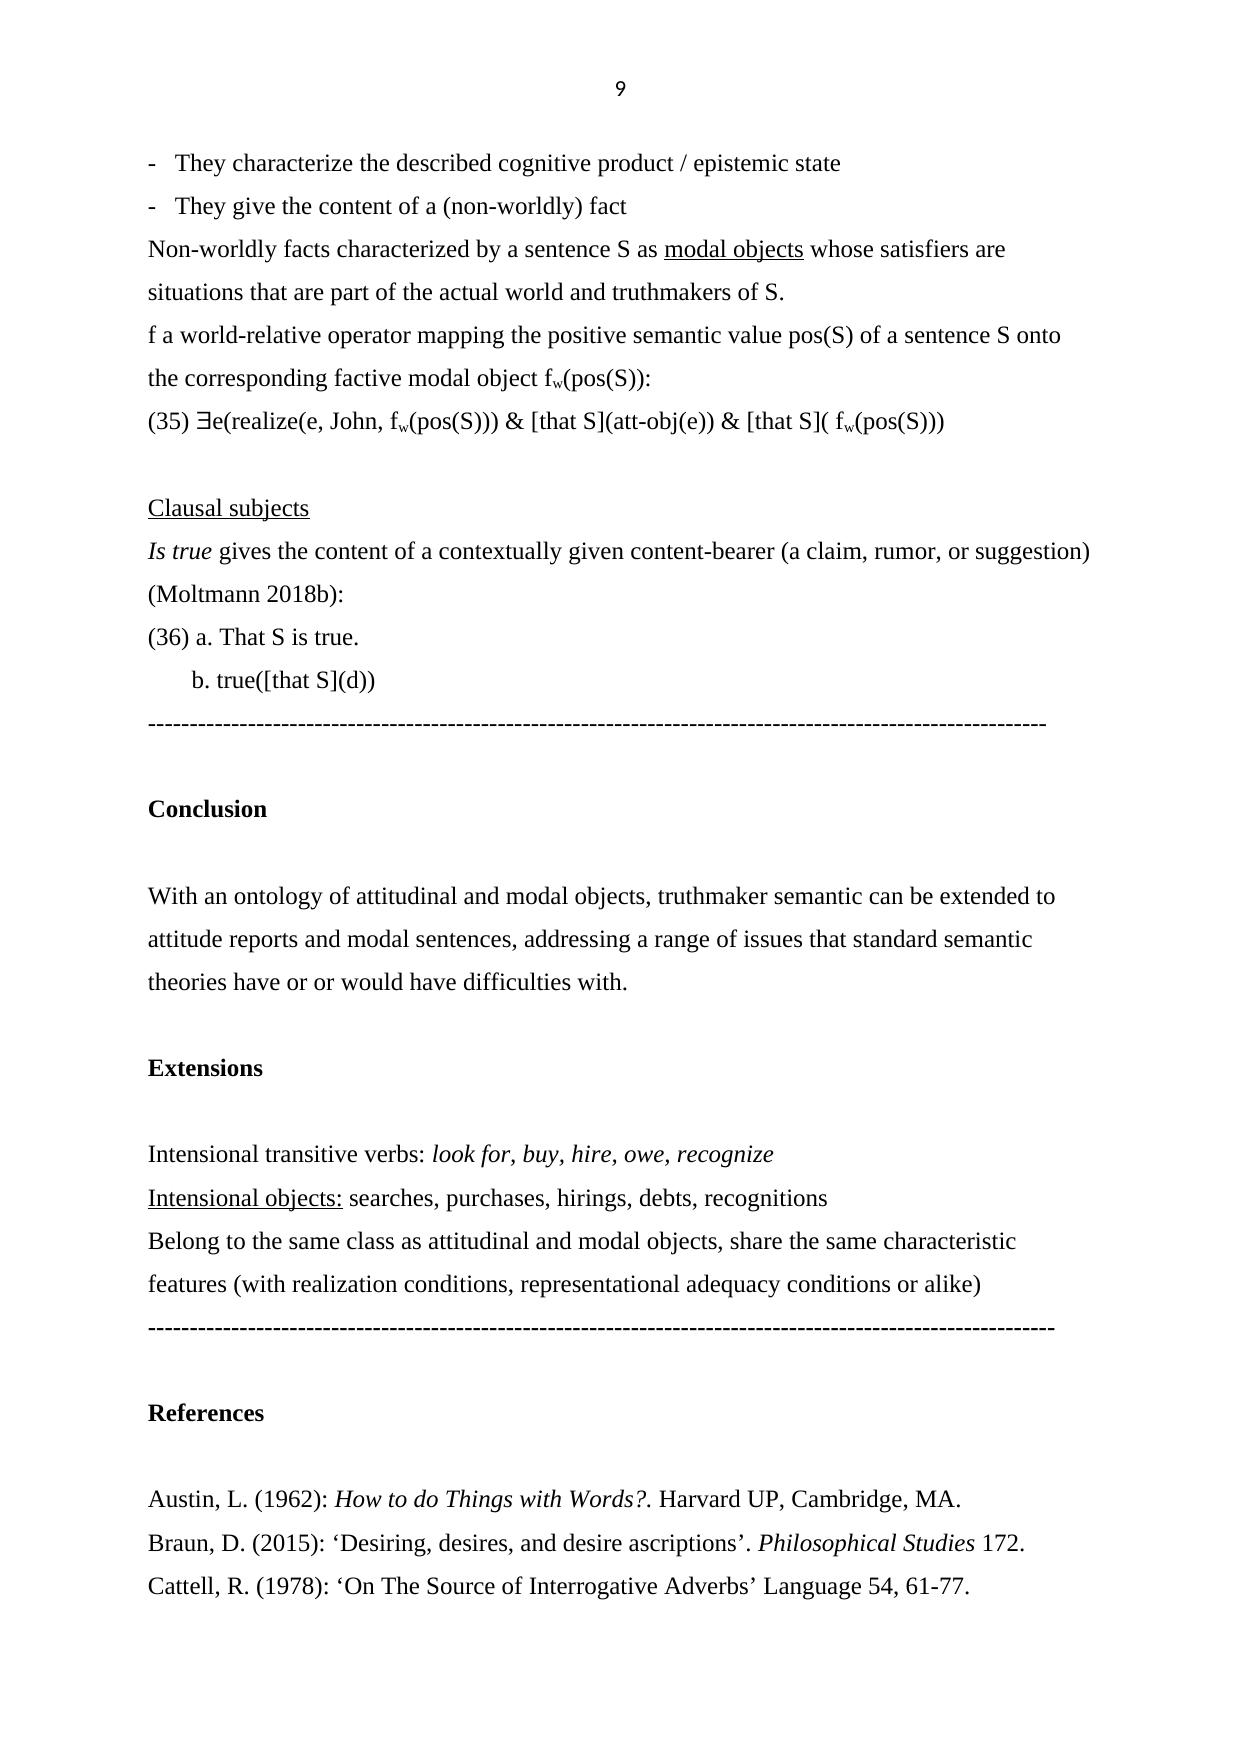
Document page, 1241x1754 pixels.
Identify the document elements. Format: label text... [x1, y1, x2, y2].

text f a world-relative operator mapping the positive semantic value pos(S) of a sentence S onto the corresponding factive modal object fw(pos(S)): [148, 320, 1093, 392]
text ------------------------------------------------------------------------------------------------------------ [148, 708, 1093, 737]
text Austin, L. (1962): How to do Things with Words?. Harvard UP, Cambridge, MA. [148, 1484, 1093, 1513]
text ------------------------------------------------------------------------------------------------------------- [148, 1312, 1093, 1341]
text With an ontology of attitudinal and modal objects, truthmaker semantic can be extended to attitude reports and modal sentences, addressing a range of issues that standard semantic theories have or or would have difficulties with. [148, 881, 1093, 996]
text (35) e(realize(e, John, fw(pos(S))) & [that S](att-obj(e)) & [that S]( fw(pos(S))) [148, 406, 1093, 435]
text References [148, 1398, 1093, 1427]
text Non-worldly facts characterized by a sentence S as modal objects whose satisfiers are situations that are part of the actual world and truthmakers of S. [148, 234, 1093, 306]
text Intensional objects: searches, purchases, hirings, debts, recognitions [148, 1183, 1093, 1211]
text (36) a. That S is true. [148, 622, 1093, 651]
text Is true gives the content of a contextually given content-bearer (a claim, rumor, or suggestion) (Moltmann 2018b): [148, 536, 1093, 608]
text - They give the content of a (non-worldly) fact [148, 191, 1093, 219]
text Conclusion [148, 794, 1093, 823]
text b. true([that S](d)) [148, 665, 1093, 694]
text Cattell, R. (1978): ‘On The Source of Interrogative Adverbs’ Language 54, 61-77. [148, 1571, 1093, 1599]
text Clausal subjects [148, 493, 1093, 521]
text - They characterize the described cognitive product / epistemic state [148, 148, 1093, 176]
text Intensional transitive verbs: look for, buy, hire, owe, recognize [148, 1139, 1093, 1168]
text Braun, D. (2015): ‘Desiring, desires, and desire ascriptions’. Philosophical Studies 172. [148, 1528, 1093, 1556]
text Extensions [148, 1053, 1093, 1082]
text Belong to the same class as attitudinal and modal objects, share the same characteristic features (with realization conditions, representational adequacy conditions or alike) [148, 1226, 1093, 1298]
